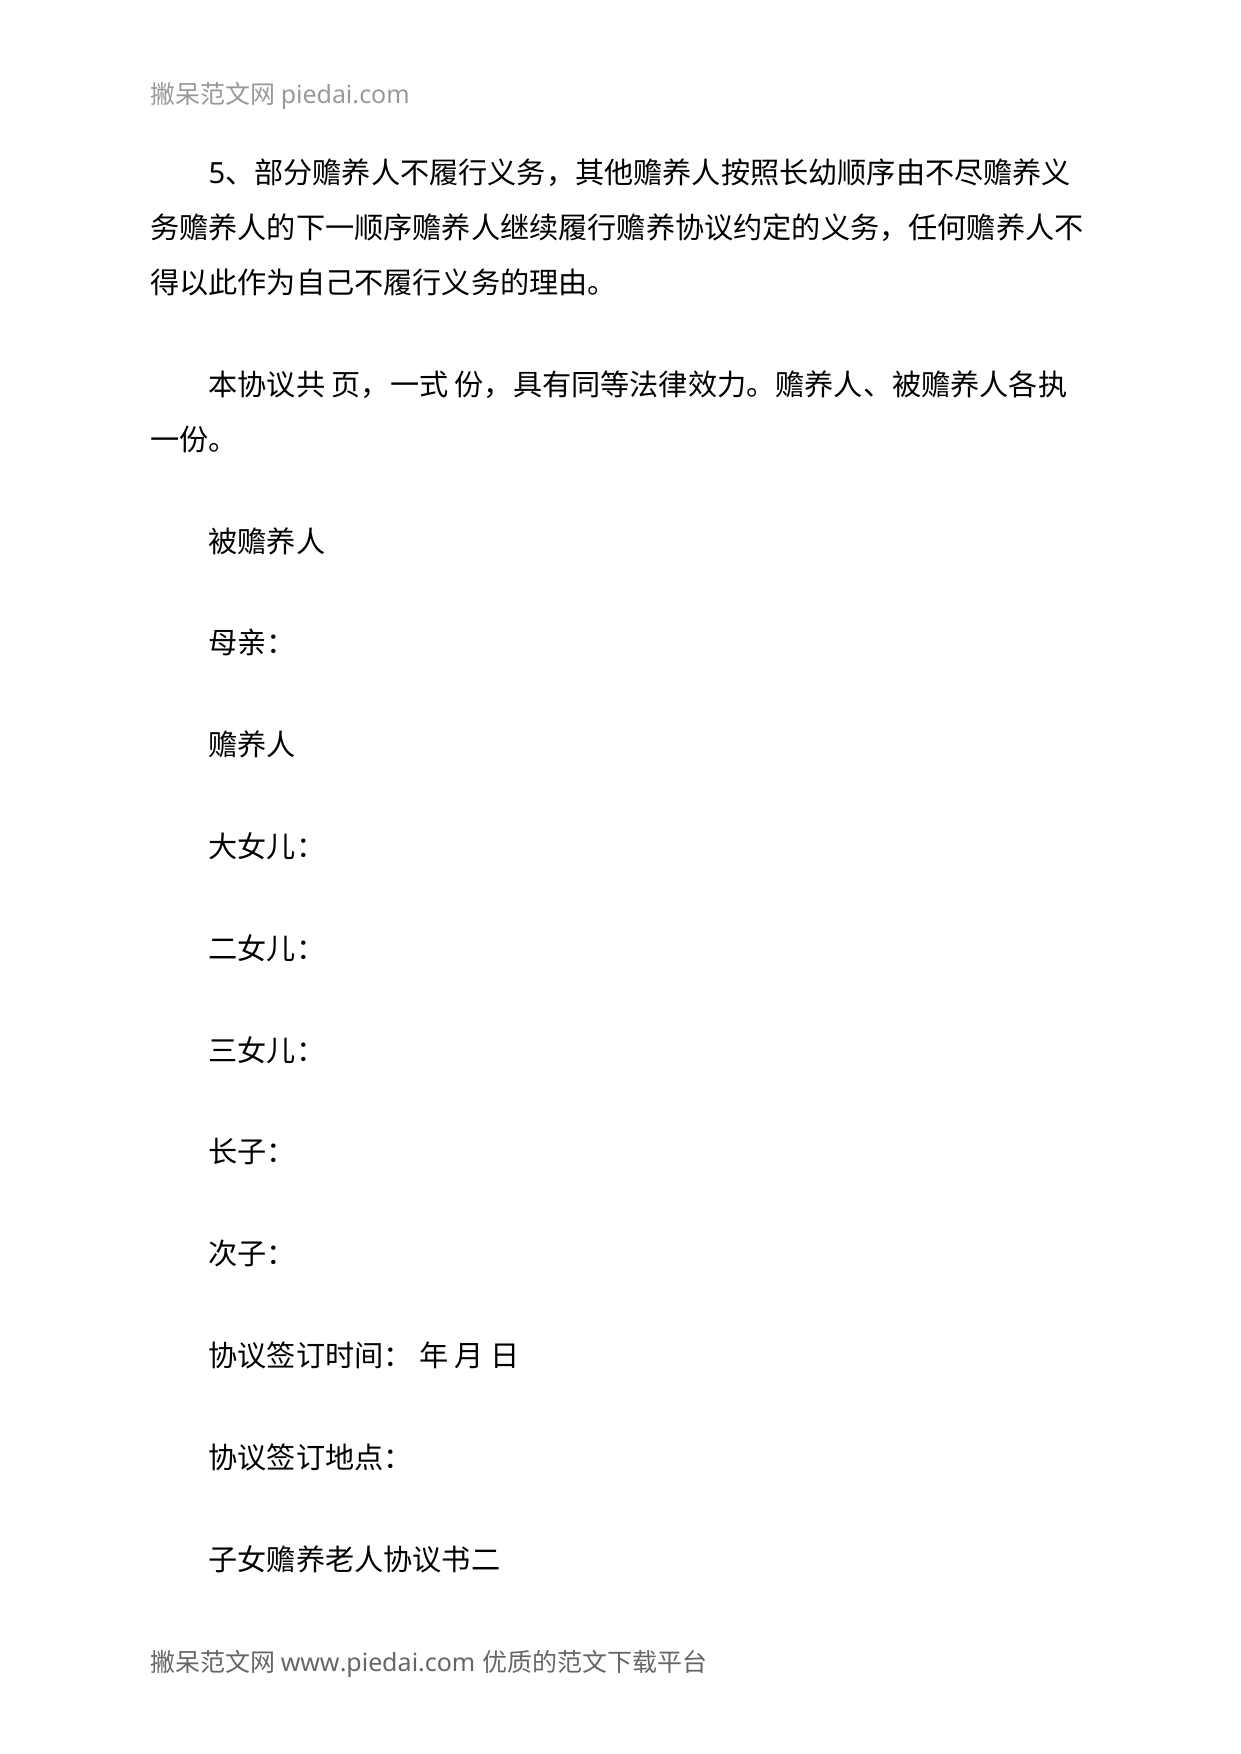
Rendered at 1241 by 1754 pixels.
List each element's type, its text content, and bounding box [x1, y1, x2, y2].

text 大女儿： [150, 824, 1090, 866]
text 三女儿： [150, 1027, 1090, 1069]
text 次子： [150, 1231, 1090, 1273]
text 子女赡养老人协议书二 [150, 1536, 1090, 1578]
text 母亲： [150, 620, 1090, 662]
text 二女儿： [150, 925, 1090, 968]
text 长子： [150, 1129, 1090, 1171]
text 赡养人 [150, 722, 1090, 764]
text 被赡养人 [150, 518, 1090, 561]
text 5、部分赡养人不履行义务，其他赡养人按照长幼顺序由不尽赡养义务赡养人的下一顺序赡养人继续履行赡养协议约定的义务，任何赡养人不得以此作为自己不履行义务的理由。 [150, 150, 1090, 302]
text 本协议共 页，一式 份，具有同等法律效力。赡养人、被赡养人各执一份。 [150, 362, 1090, 459]
text 协议签订地点： [150, 1434, 1090, 1477]
text 协议签订时间： 年 月 日 [150, 1332, 1090, 1375]
